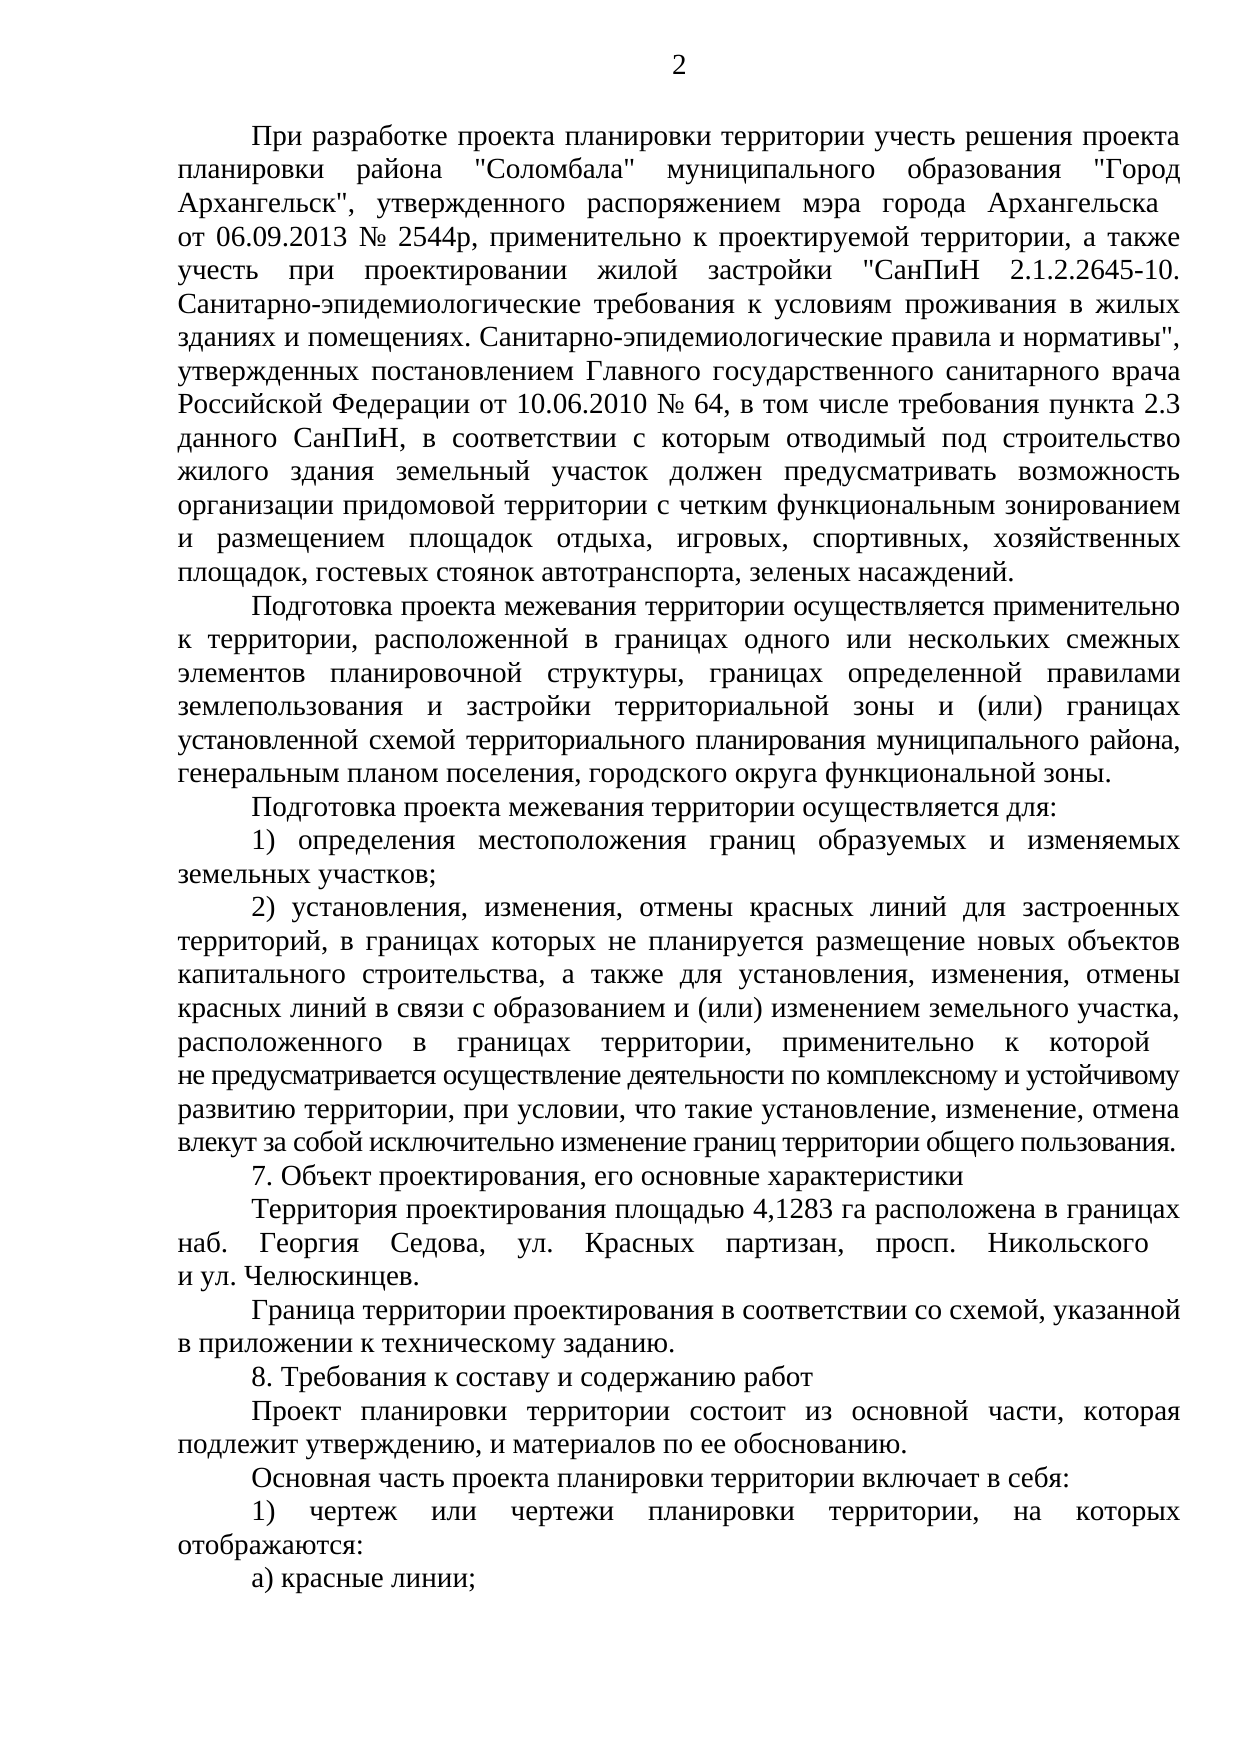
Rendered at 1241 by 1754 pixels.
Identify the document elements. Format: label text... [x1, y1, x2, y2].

list Объект проектирования, его основные характеристики [177, 1158, 1181, 1191]
text Территория проектирования площадью 4,1283 га расположена в границах наб. Георгия Седова, ул. Красных партизан, просп. Никольского и ул. Челюскинцев. [177, 1191, 1181, 1292]
text 1) чертеж или чертежи планировки территории, на которых отображаются: [177, 1493, 1181, 1560]
text Подготовка проекта межевания территории осуществляется применительно к территории, расположенной в границах одного или нескольких смежных элементов планировочной структуры, границах определенной правилами землепользования и застройки территориальной зоны и (или) границах установленной схемой территориального планирования муниципального района, генеральным планом поселения, городского округа функциональной зоны. [177, 588, 1181, 789]
text а) красные линии; [177, 1560, 1181, 1594]
text 2) установления, изменения, отмены красных линий для застроенных территорий, в границах которых не планируется размещение новых объектов капитального строительства, а также для установления, изменения, отмены красных линий в связи с образованием и (или) изменением земельного участка, расположенного в границах территории, применительно к которой не предусматривается осуществление деятельности по комплексному и устойчивому развитию территории, при условии, что такие установление, изменение, отмена влекут за собой исключительно изменение границ территории общего пользования. [177, 889, 1181, 1158]
text Основная часть проекта планировки территории включает в себя: [177, 1460, 1181, 1493]
list Требования к составу и содержанию работ [177, 1359, 1181, 1393]
text При разработке проекта планировки территории учесть решения проекта планировки района "Соломбала" муниципального образования "Город Архангельск", утвержденного распоряжением мэра города Архангельска от 06.09.2013 № 2544р, применительно к проектируемой территории, а также учесть при проектировании жилой застройки "СанПиН 2.1.2.2645-10. Санитарно-эпидемиологические требования к условиям проживания в жилых зданиях и помещениях. Санитарно-эпидемиологические правила и нормативы", утвержденных постановлением Главного государственного санитарного врача Российской Федерации от 10.06.2010 № 64, в том числе требования пункта 2.3 данного СанПиН, в соответствии с которым отводимый под строительство жилого здания земельный участок должен предусматривать возможность организации придомовой территории с четким функциональным зонированием и размещением площадок отдыха, игровых, спортивных, хозяйственных площадок, гостевых стоянок автотранспорта, зеленых насаждений. [177, 118, 1181, 588]
text Проект планировки территории состоит из основной части, которая подлежит утверждению, и материалов по ее обоснованию. [177, 1393, 1181, 1460]
text Подготовка проекта межевания территории осуществляется для: [177, 789, 1181, 822]
text 1) определения местоположения границ образуемых и изменяемых земельных участков; [177, 822, 1181, 889]
text Граница территории проектирования в соответствии со схемой, указанной в приложении к техническому заданию. [177, 1292, 1181, 1359]
